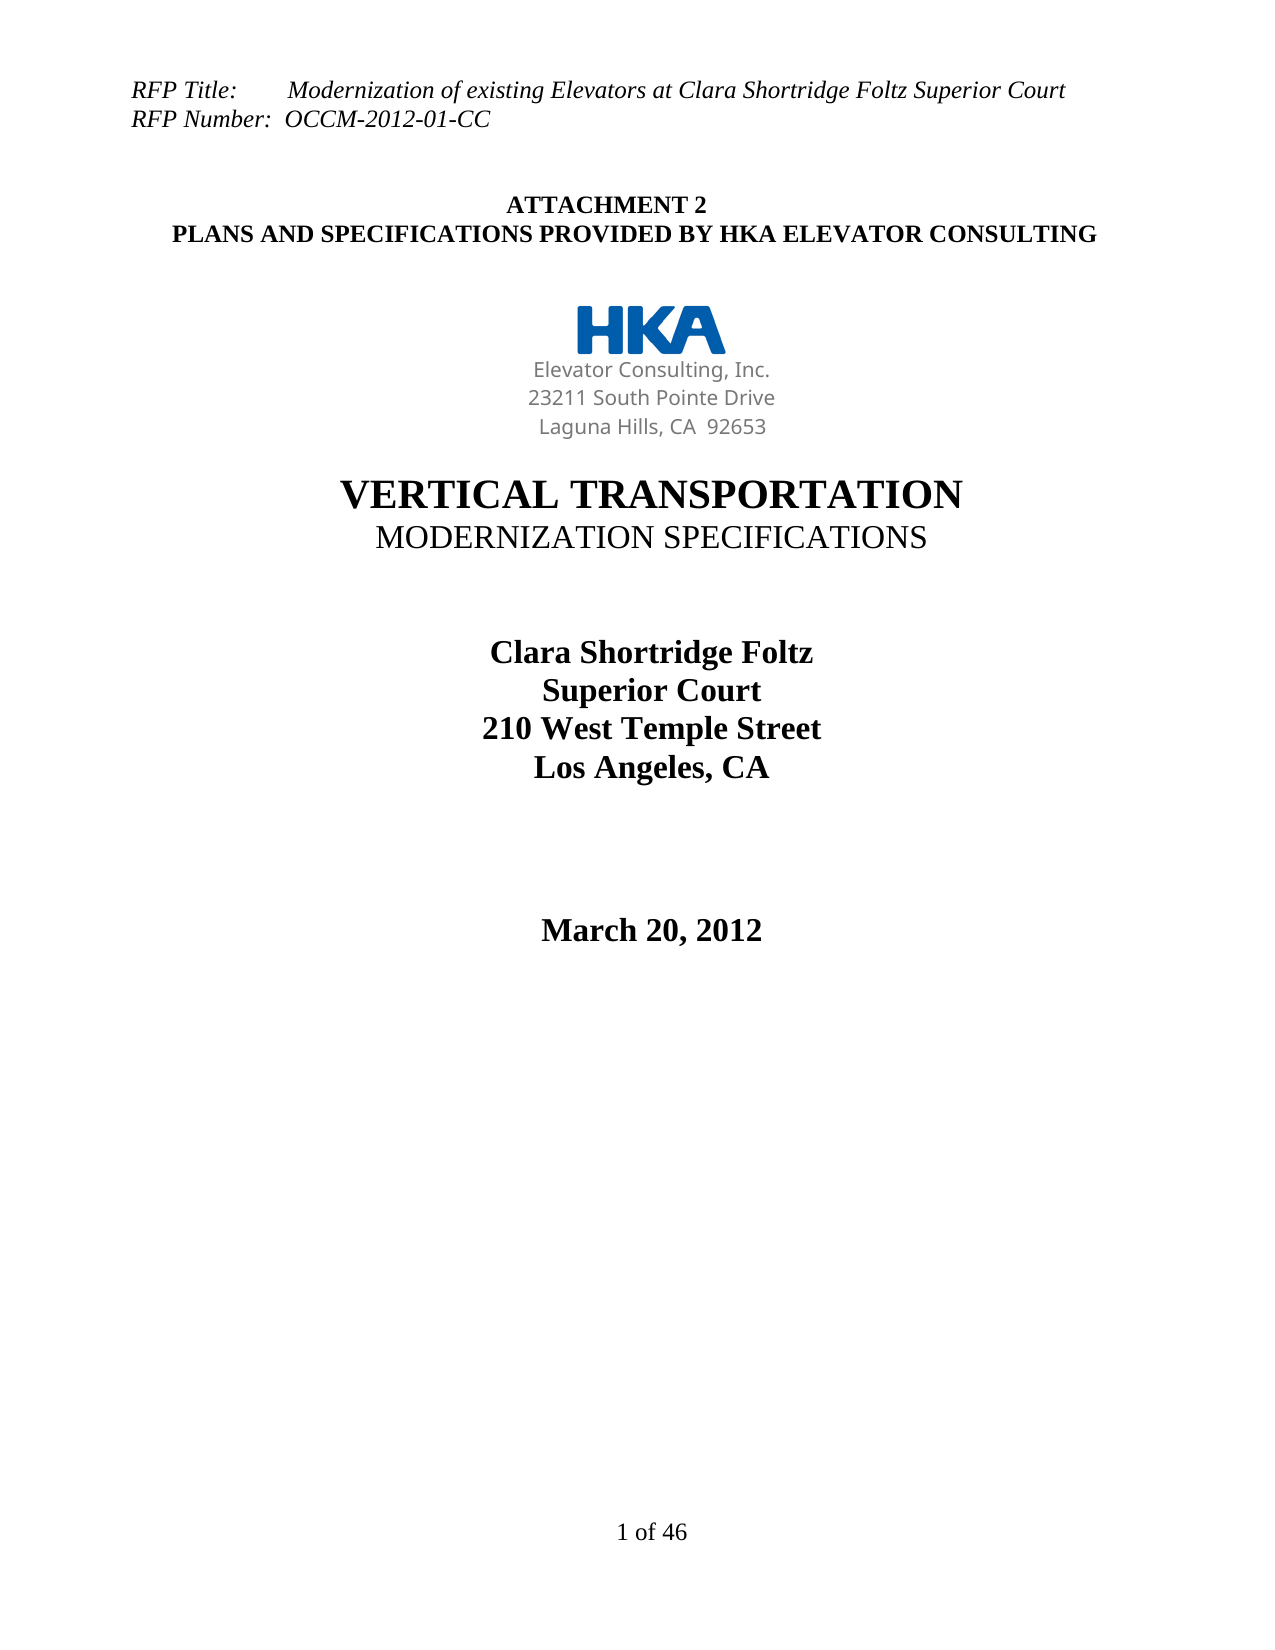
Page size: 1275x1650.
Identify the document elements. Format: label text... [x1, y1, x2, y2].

picture [576, 305, 727, 355]
text Elevator Consulting, Inc. [131, 355, 1172, 383]
text March 20, 2012 [131, 910, 1172, 948]
text MODERNIZATION SPECIFICATIONS [131, 517, 1172, 555]
text Los Angeles, CA [131, 747, 1172, 785]
text Laguna Hills, CA 92653 [131, 412, 1172, 440]
text ATTACHMENT 2 Plans and Specifications provided by HKA Elevator Consulting [131, 190, 1172, 247]
text VERTICAL TRANSPORTATION [131, 469, 1172, 517]
text 210 West Temple Street [131, 709, 1172, 747]
text Superior Court [131, 670, 1172, 709]
text Clara Shortridge Foltz [131, 632, 1172, 670]
